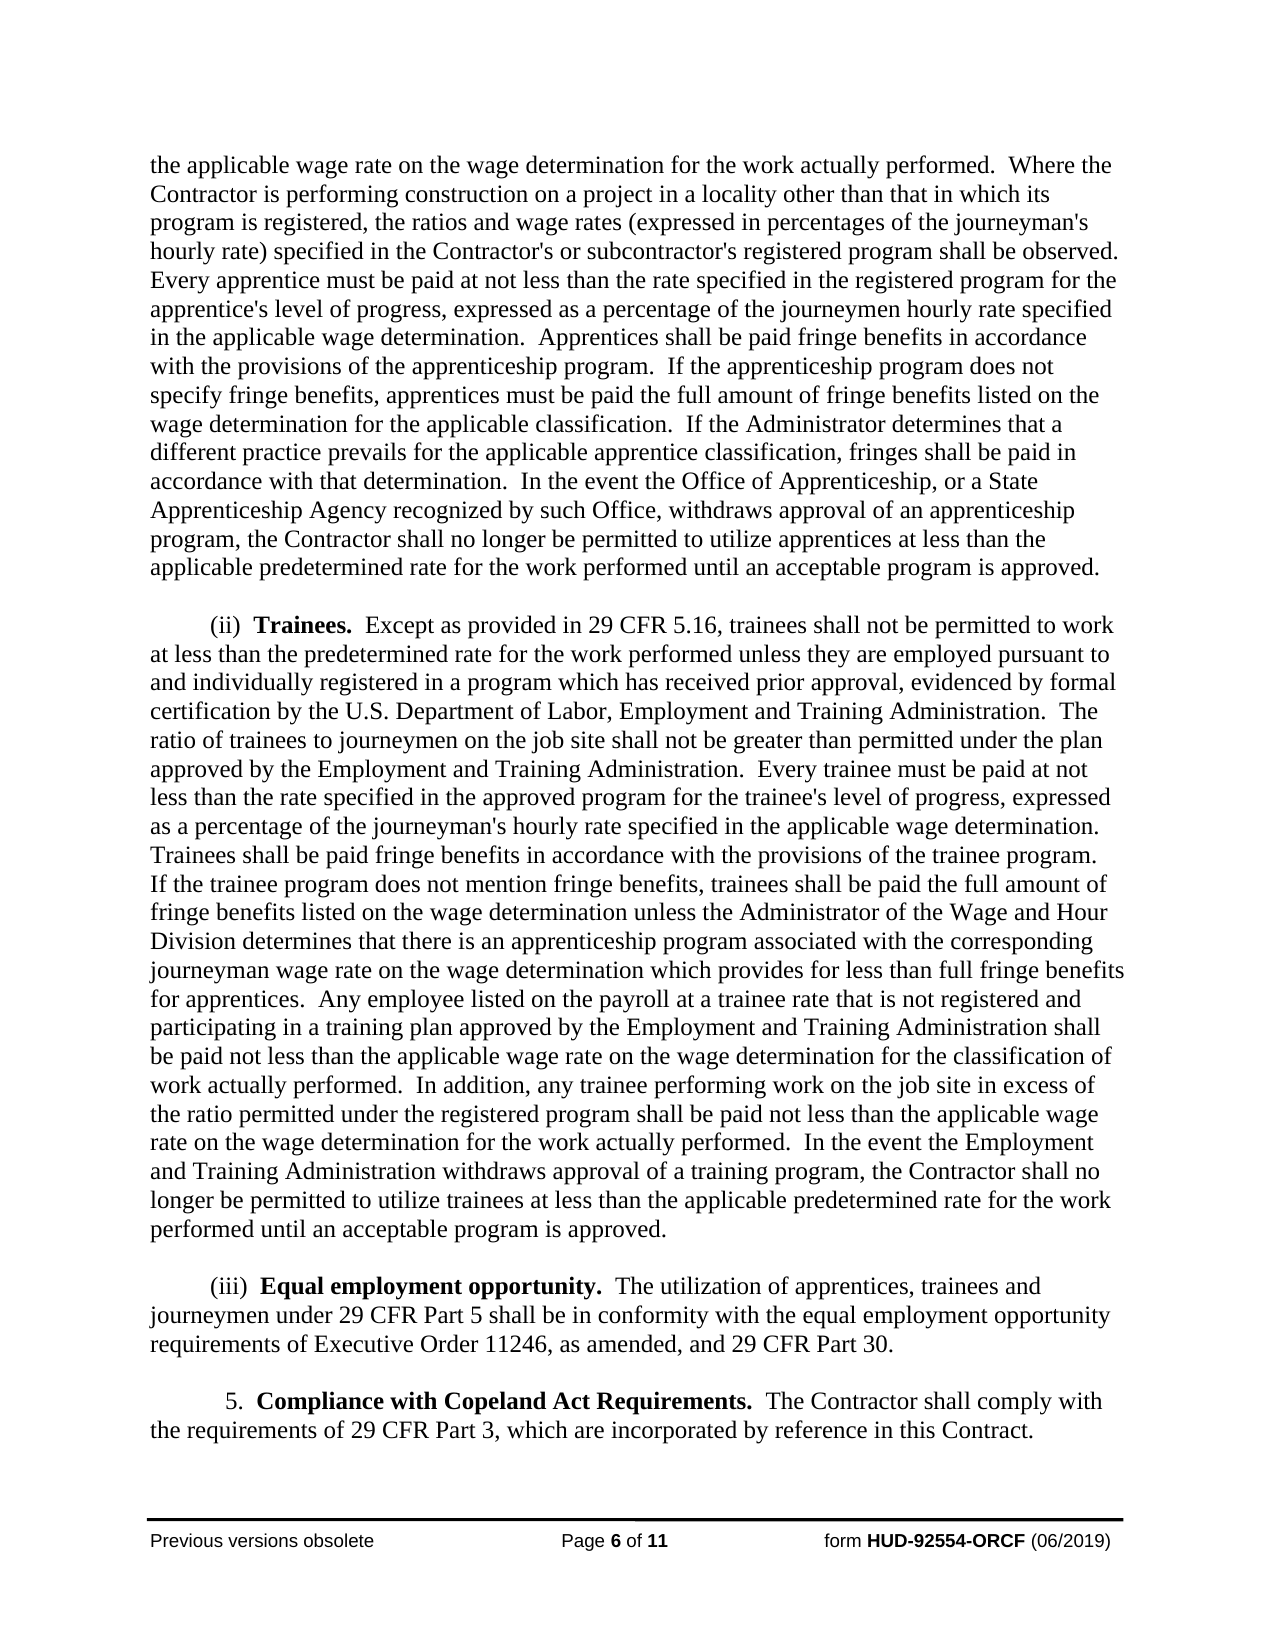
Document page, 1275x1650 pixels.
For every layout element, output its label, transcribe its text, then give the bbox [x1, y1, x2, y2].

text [150, 150, 1125, 581]
text (iii) Equal employment opportunity. The utilization of apprentices, trainees and journeymen under 29 CFR Part 5 shall be in conformity with the equal employment opportunity requirements of Executive Order 11246, as amended, and 29 CFR Part 30. [150, 1271, 1125, 1357]
text (ii) Trainees. Except as provided in 29 CFR 5.16, trainees shall not be permitted to work at less than the predetermined rate for the work performed unless they are employed pursuant to and individually registered in a program which has received prior approval, evidenced by formal certification by the U.S. Department of Labor, Employment and Training Administration. The ratio of trainees to journeymen on the job site shall not be greater than permitted under the plan approved by the Employment and Training Administration. Every trainee must be paid at not less than the rate specified in the approved program for the trainee's level of progress, expressed as a percentage of the journeyman's hourly rate specified in the applicable wage determination. Trainees shall be paid fringe benefits in accordance with the provisions of the trainee program. If the trainee program does not mention fringe benefits, trainees shall be paid the full amount of fringe benefits listed on the wage determination unless the Administrator of the Wage and Hour Division determines that there is an apprenticeship program associated with the corresponding journeyman wage rate on the wage determination which provides for less than full fringe benefits for apprentices. Any employee listed on the payroll at a trainee rate that is not registered and participating in a training plan approved by the Employment and Training Administration shall be paid not less than the applicable wage rate on the wage determination for the classification of work actually performed. In addition, any trainee performing work on the job site in excess of the ratio permitted under the registered program shall be paid not less than the applicable wage rate on the wage determination for the work actually performed. In the event the Employment and Training Administration withdraws approval of a training program, the Contractor shall no longer be permitted to utilize trainees at less than the applicable predetermined rate for the work performed until an acceptable program is approved. [150, 610, 1125, 1242]
text 5. Compliance with Copeland Act Requirements. The Contractor shall comply with the requirements of 29 CFR Part 3, which are incorporated by reference in this Contract. [150, 1386, 1125, 1444]
